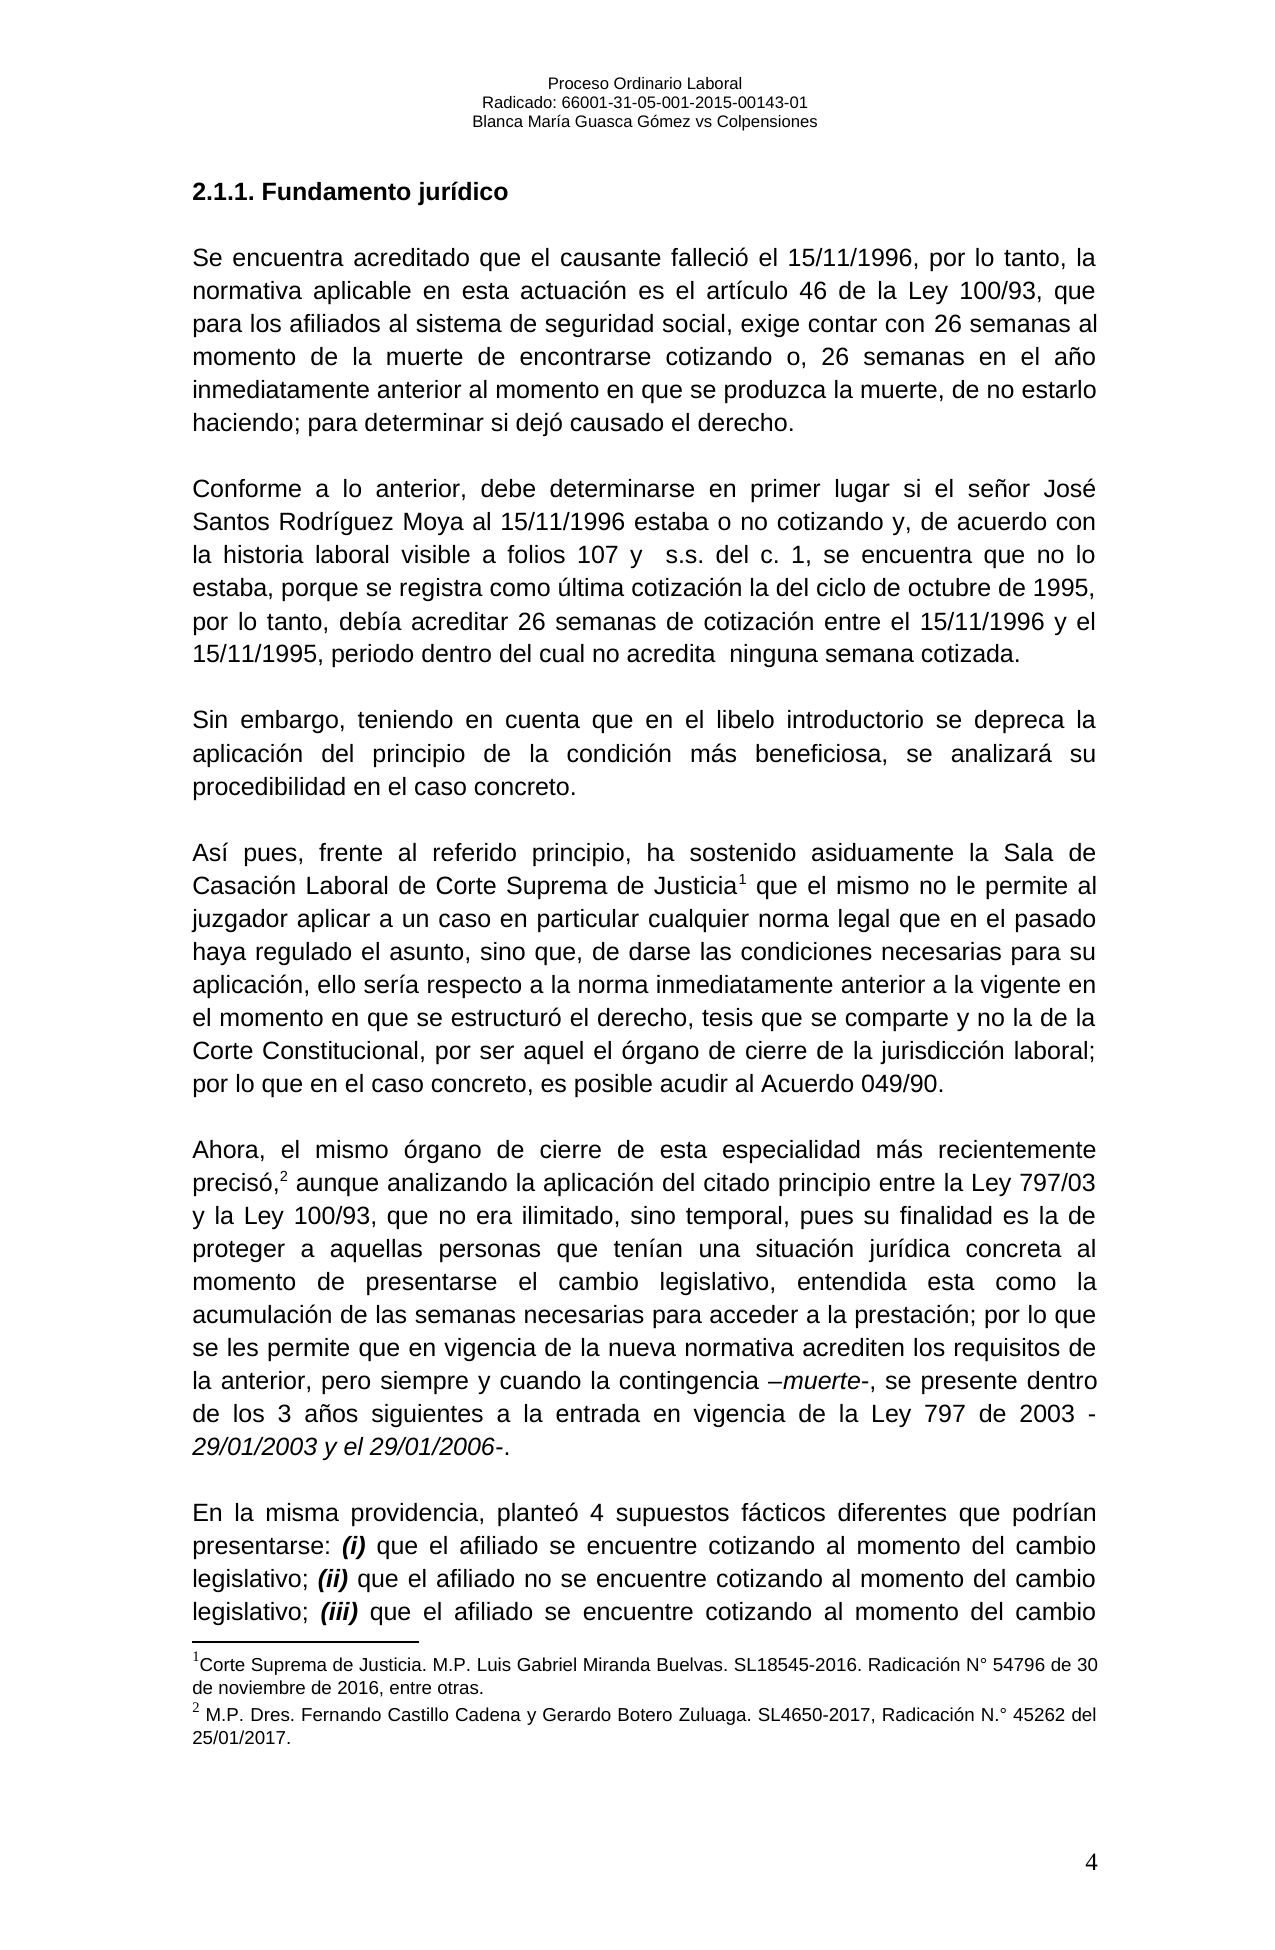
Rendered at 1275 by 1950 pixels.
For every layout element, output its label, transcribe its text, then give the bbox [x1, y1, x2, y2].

text Conforme a lo anterior, debe determinarse en primer lugar si el señor José Santos Rodríguez Moya al 15/11/1996 estaba o no cotizando y, de acuerdo con la historia laboral visible a folios 107 y s.s. del c. 1, se encuentra que no lo estaba, porque se registra como última cotización la del ciclo de octubre de 1995, por lo tanto, debía acreditar 26 semanas de cotización entre el 15/11/1996 y el 15/11/1995, periodo dentro del cual no acredita ninguna semana cotizada. [192, 474, 1098, 668]
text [192, 1498, 1098, 1626]
text Se encuentra acreditado que el causante falleció el 15/11/1996, por lo tanto, la normativa aplicable en esta actuación es el artículo 46 de la Ley 100/93, que para los afiliados al sistema de seguridad social, exige contar con 26 semanas al momento de la muerte de encontrarse cotizando o, 26 semanas en el año inmediatamente anterior al momento en que se produzca la muerte, de no estarlo haciendo; para determinar si dejó causado el derecho. [192, 243, 1098, 437]
text Sin embargo, teniendo en cuenta que en el libelo introductorio se depreca la aplicación del principio de la condición más beneficiosa, se analizará su procedibilidad en el caso concreto. [192, 706, 1098, 800]
text Así pues, frente al referido principio, ha sostenido asiduamente la Sala de Casación Laboral de Corte Suprema de Justicia que el mismo no le permite al juzgador aplicar a un caso en particular cualquier norma legal que en el pasado haya regulado el asunto, sino que, de darse las condiciones necesarias para su aplicación, ello sería respecto a la norma inmediatamente anterior a la vigente en el momento en que se estructuró el derecho, tesis que se comparte y no la de la Corte Constitucional, por ser aquel el órgano de cierre de la jurisdicción laboral; por lo que en el caso concreto, es posible acudir al Acuerdo 049/90. [192, 838, 1098, 1097]
text 2.1.1. Fundamento jurídico [192, 177, 1098, 206]
text Ahora, el mismo órgano de cierre de esta especialidad más recientemente precisó, aunque analizando la aplicación del citado principio entre la Ley 797/03 y la Ley 100/93, que no era ilimitado, sino temporal, pues su finalidad es la de proteger a aquellas personas que tenían una situación jurídica concreta al momento de presentarse el cambio legislativo, entendida esta como la acumulación de las semanas necesarias para acceder a la prestación; por lo que se les permite que en vigencia de la nueva normativa acrediten los requisitos de la anterior, pero siempre y cuando la contingencia –muerte-, se presente dentro de los 3 años siguientes a la entrada en vigencia de la Ley 797 de 2003 -29/01/2003 y el 29/01/2006-. [192, 1135, 1098, 1461]
